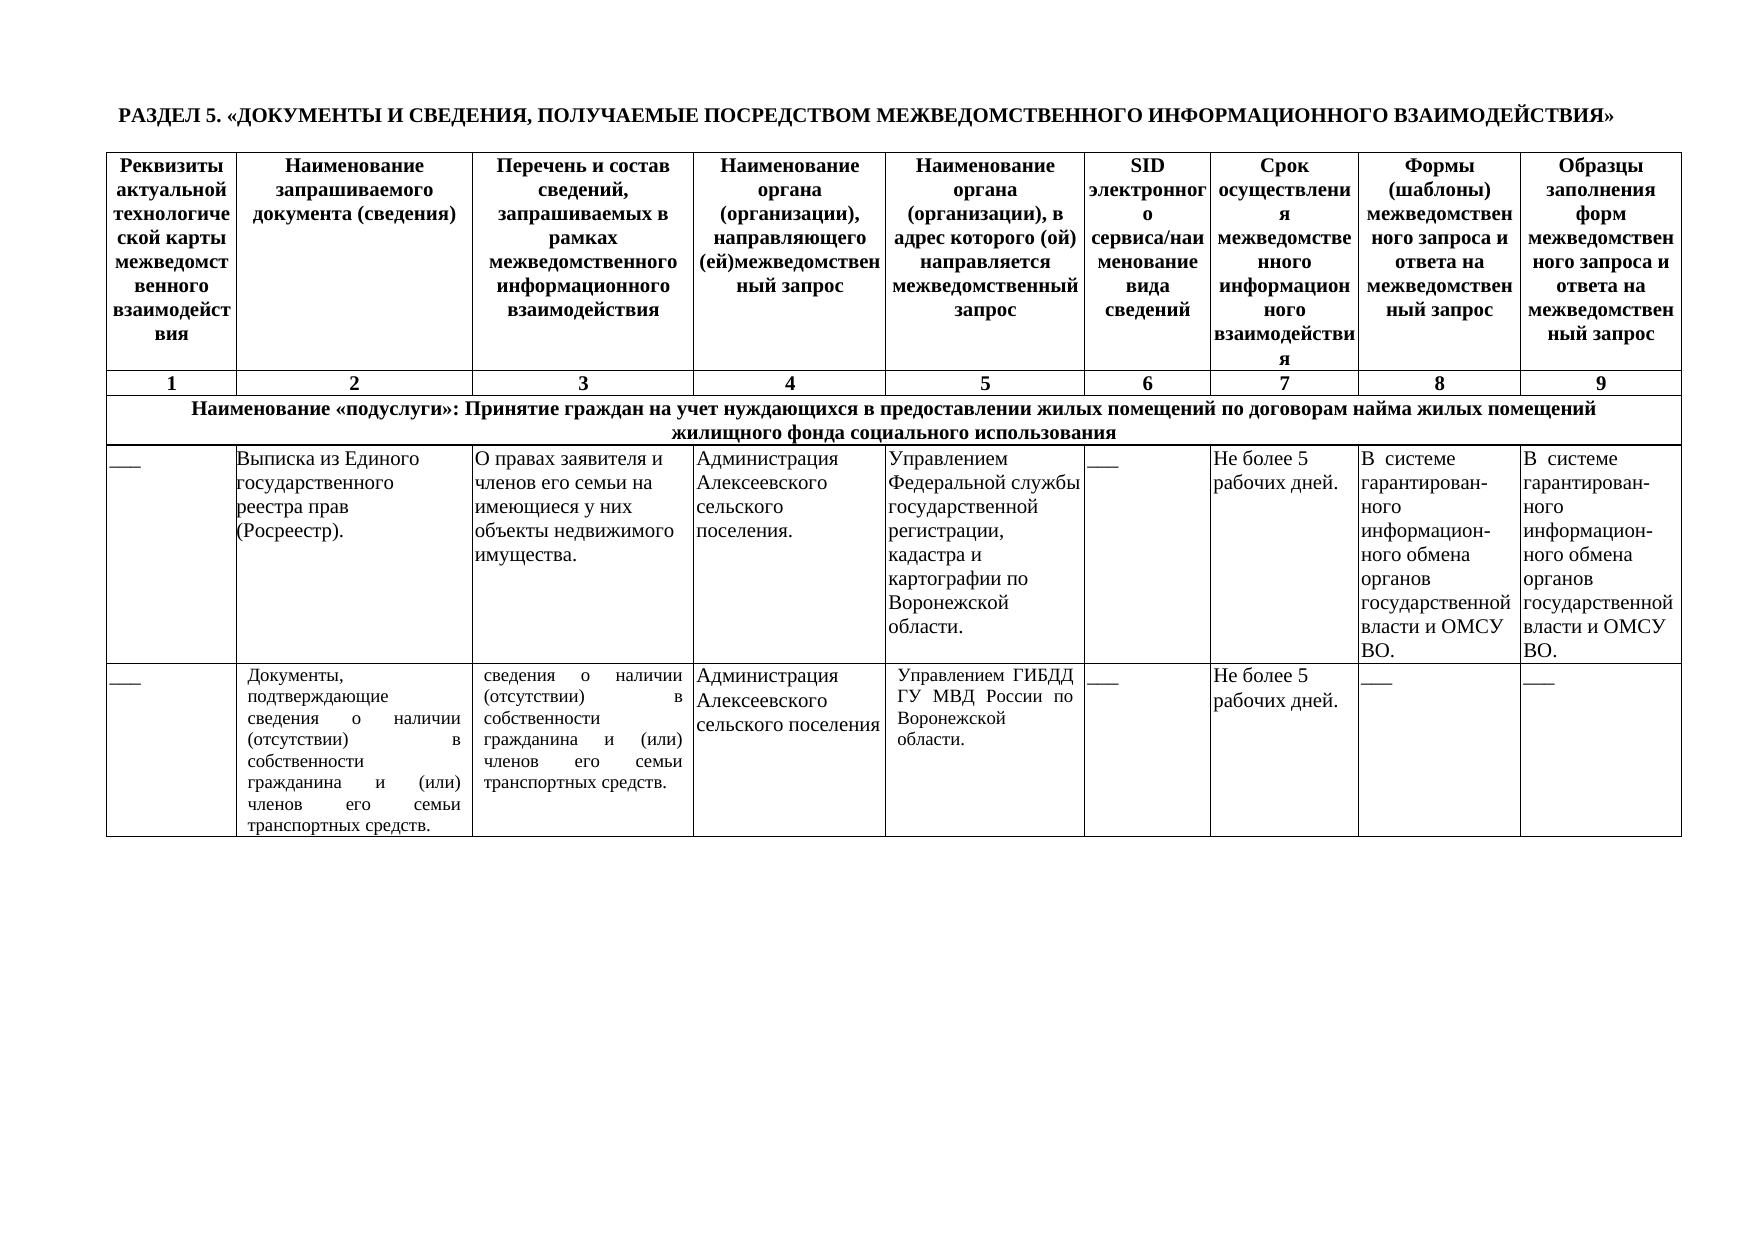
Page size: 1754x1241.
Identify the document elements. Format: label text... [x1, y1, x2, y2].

table_cell Не более 5 рабочих дней. [1211, 664, 1358, 836]
table_header Наименование органа (организации), в адрес которого (ой) направляется межведомственный запрос [886, 153, 1084, 369]
table_cell 7 [1211, 371, 1358, 394]
table_cell Документы, подтверждающие сведения о наличии (отсутствии) в собственности гражданина и (или) членов его семьи транспортных средств. [237, 664, 472, 836]
table_header Управлением Федеральной службы государственной регистрации, кадастра и картографии по Воронежской области. [886, 446, 1084, 662]
table_header Перечень и состав сведений, запрашиваемых в рамках межведомственного информационного взаимодействия [473, 153, 693, 369]
table_cell Управлением ГИБДД ГУ МВД России по Воронежской области. [886, 664, 1084, 836]
table_cell ___ [1521, 664, 1681, 836]
table_header В системе гарантирован-ного информацион-ного обмена органов государственной власти и ОМСУ ВО. [1359, 446, 1520, 662]
table_cell 5 [886, 371, 1084, 394]
table_header Не более 5 рабочих дней. [1211, 446, 1358, 662]
table_cell 8 [1359, 371, 1520, 394]
table_cell 4 [694, 371, 885, 394]
table_header В системе гарантирован-ного информацион-ного обмена органов государственной власти и ОМСУ ВО. [1521, 446, 1681, 662]
table_header Выписка из Единого государственного реестра прав (Росреестр). [237, 446, 472, 662]
table_header ___ [1085, 446, 1210, 662]
table_header Администрация Алексеевского сельского поселения. [694, 446, 885, 662]
table_cell Наименование «подуслуги»: Принятие граждан на учет нуждающихся в предоставлении жилых помещений по договорам найма жилых помещений жилищного фонда социального использования [107, 396, 1681, 444]
table_cell 3 [473, 371, 693, 394]
table_cell 2 [237, 371, 472, 394]
table_header Наименование органа (организации), направляющего (ей)межведомственный запрос [694, 153, 885, 369]
table_cell 1 [107, 371, 236, 394]
table_cell 9 [1521, 371, 1681, 394]
table_header Реквизиты актуальной технологической карты межведомственного взаимодействия [107, 153, 236, 369]
table_header Срок осуществления межведомственного информационного взаимодействия [1211, 153, 1358, 369]
table_cell Администрация Алексеевского сельского поселения [694, 664, 885, 836]
table_header О правах заявителя и членов его семьи на имеющиеся у них объекты недвижимого имущества. [473, 446, 693, 662]
table_cell ___ [1359, 664, 1520, 836]
table_cell сведения о наличии (отсутствии) в собственности гражданина и (или) членов его семьи транспортных средств. [473, 664, 693, 836]
text РАЗДЕЛ 5. «ДОКУМЕНТЫ И СВЕДЕНИЯ, ПОЛУЧАЕМЫЕ ПОСРЕДСТВОМ МЕЖВЕДОМСТВЕННОГО ИНФОРМАЦИОННОГО ВЗАИМОДЕЙСТВИЯ» [118, 103, 1636, 127]
table_cell 6 [1085, 371, 1210, 394]
table_header Формы (шаблоны) межведомственного запроса и ответа на межведомственный запрос [1359, 153, 1520, 369]
table_header Образцы заполнения форм межведомственного запроса и ответа на межведомственный запрос [1521, 153, 1681, 369]
table_cell ___ [107, 664, 236, 836]
table_cell ___ [1085, 664, 1210, 836]
table_header ___ [107, 446, 236, 662]
table_header SID электронного сервиса/наименование вида сведений [1085, 153, 1210, 369]
table_header Наименование запрашиваемого документа (сведения) [237, 153, 472, 369]
